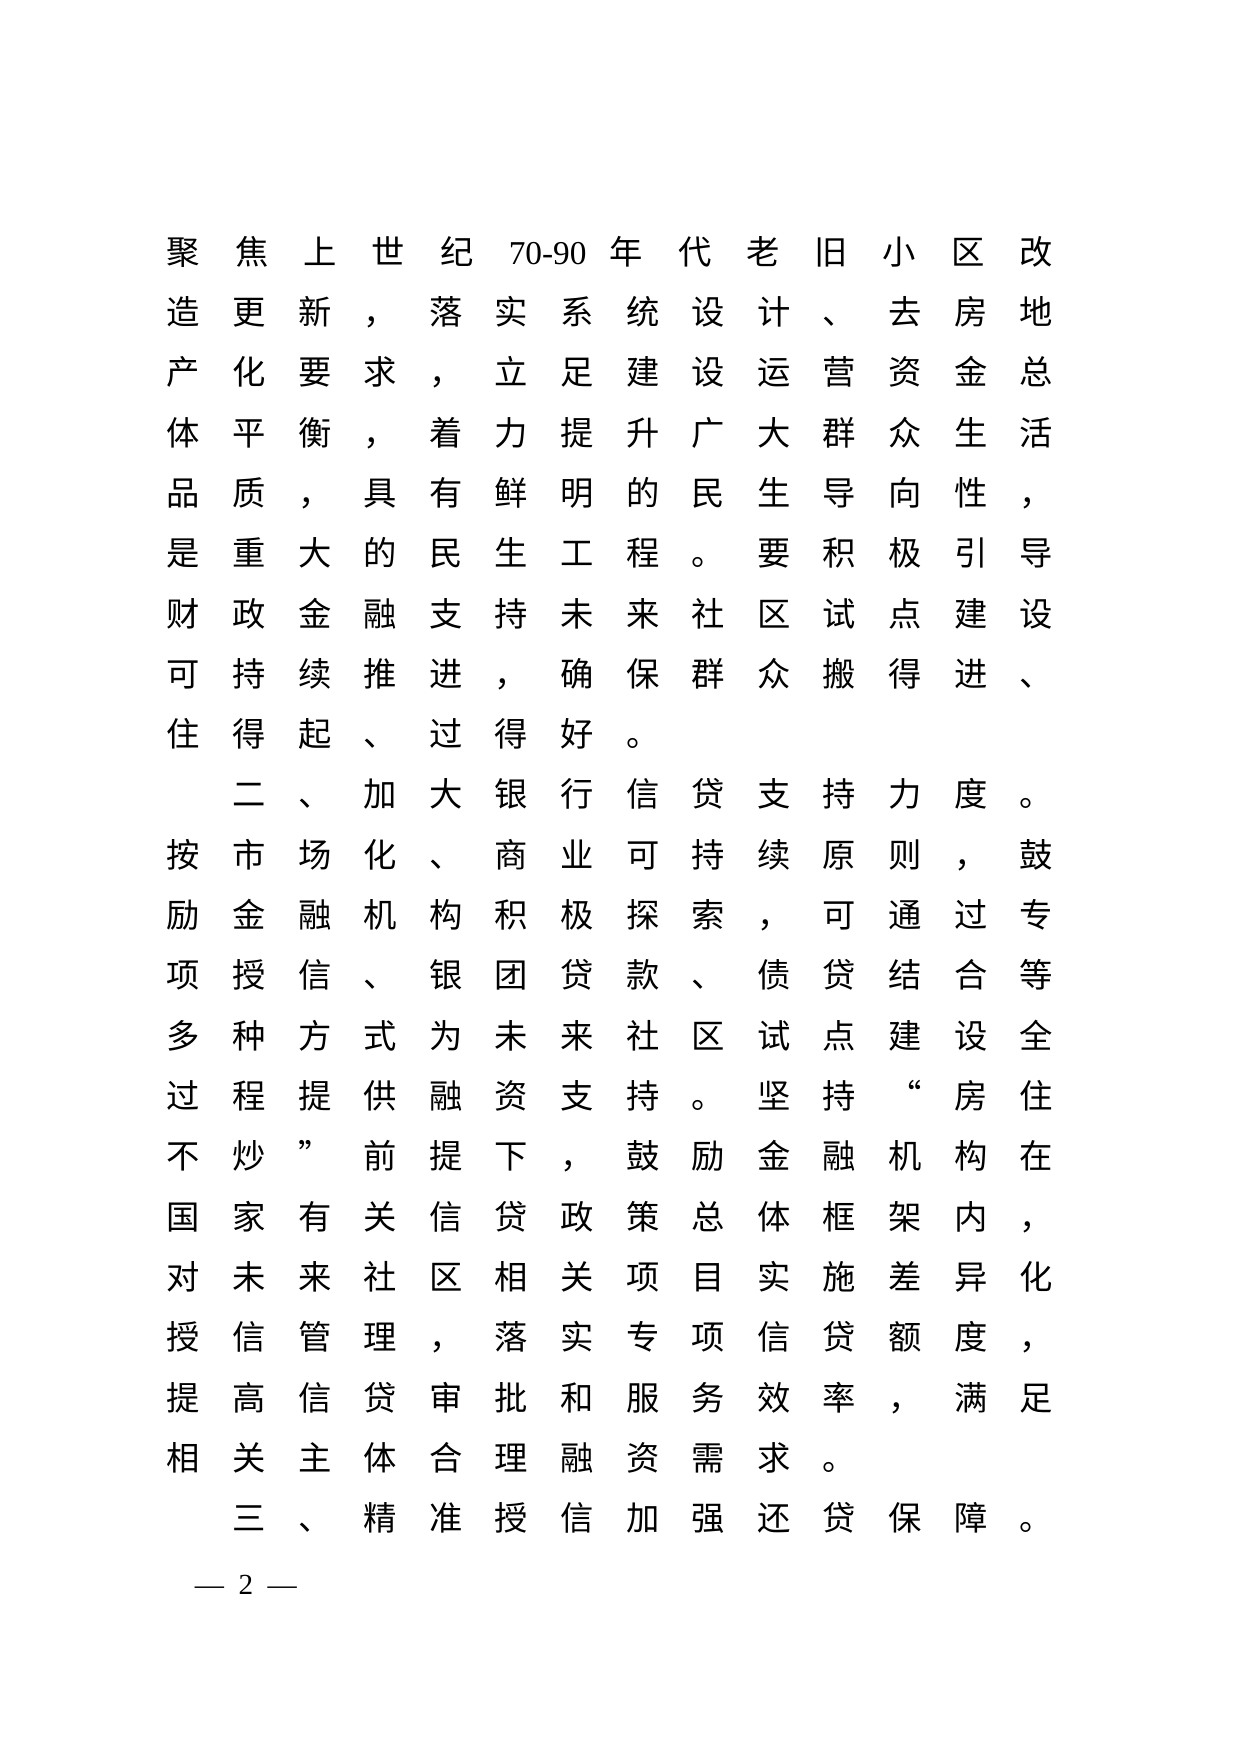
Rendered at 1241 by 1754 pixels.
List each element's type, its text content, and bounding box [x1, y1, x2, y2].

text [167, 219, 1085, 762]
text 二、加大银行信贷支持力度。按市场化、商业可持续原则，鼓励金融机构积极探索，可通过专项授信、银团贷款、债贷结合等多种方式为未来社区试点建设全过程提供融资支持。坚持“房住不炒”前提下，鼓励金融机构在国家有关信贷政策总体框架内，对未来社区相关项目实施差异化授信管理，落实专项信贷额度，提高信贷审批和服务效率，满足相关主体合理融资需求。 [167, 762, 1085, 1486]
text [167, 1486, 1085, 1546]
